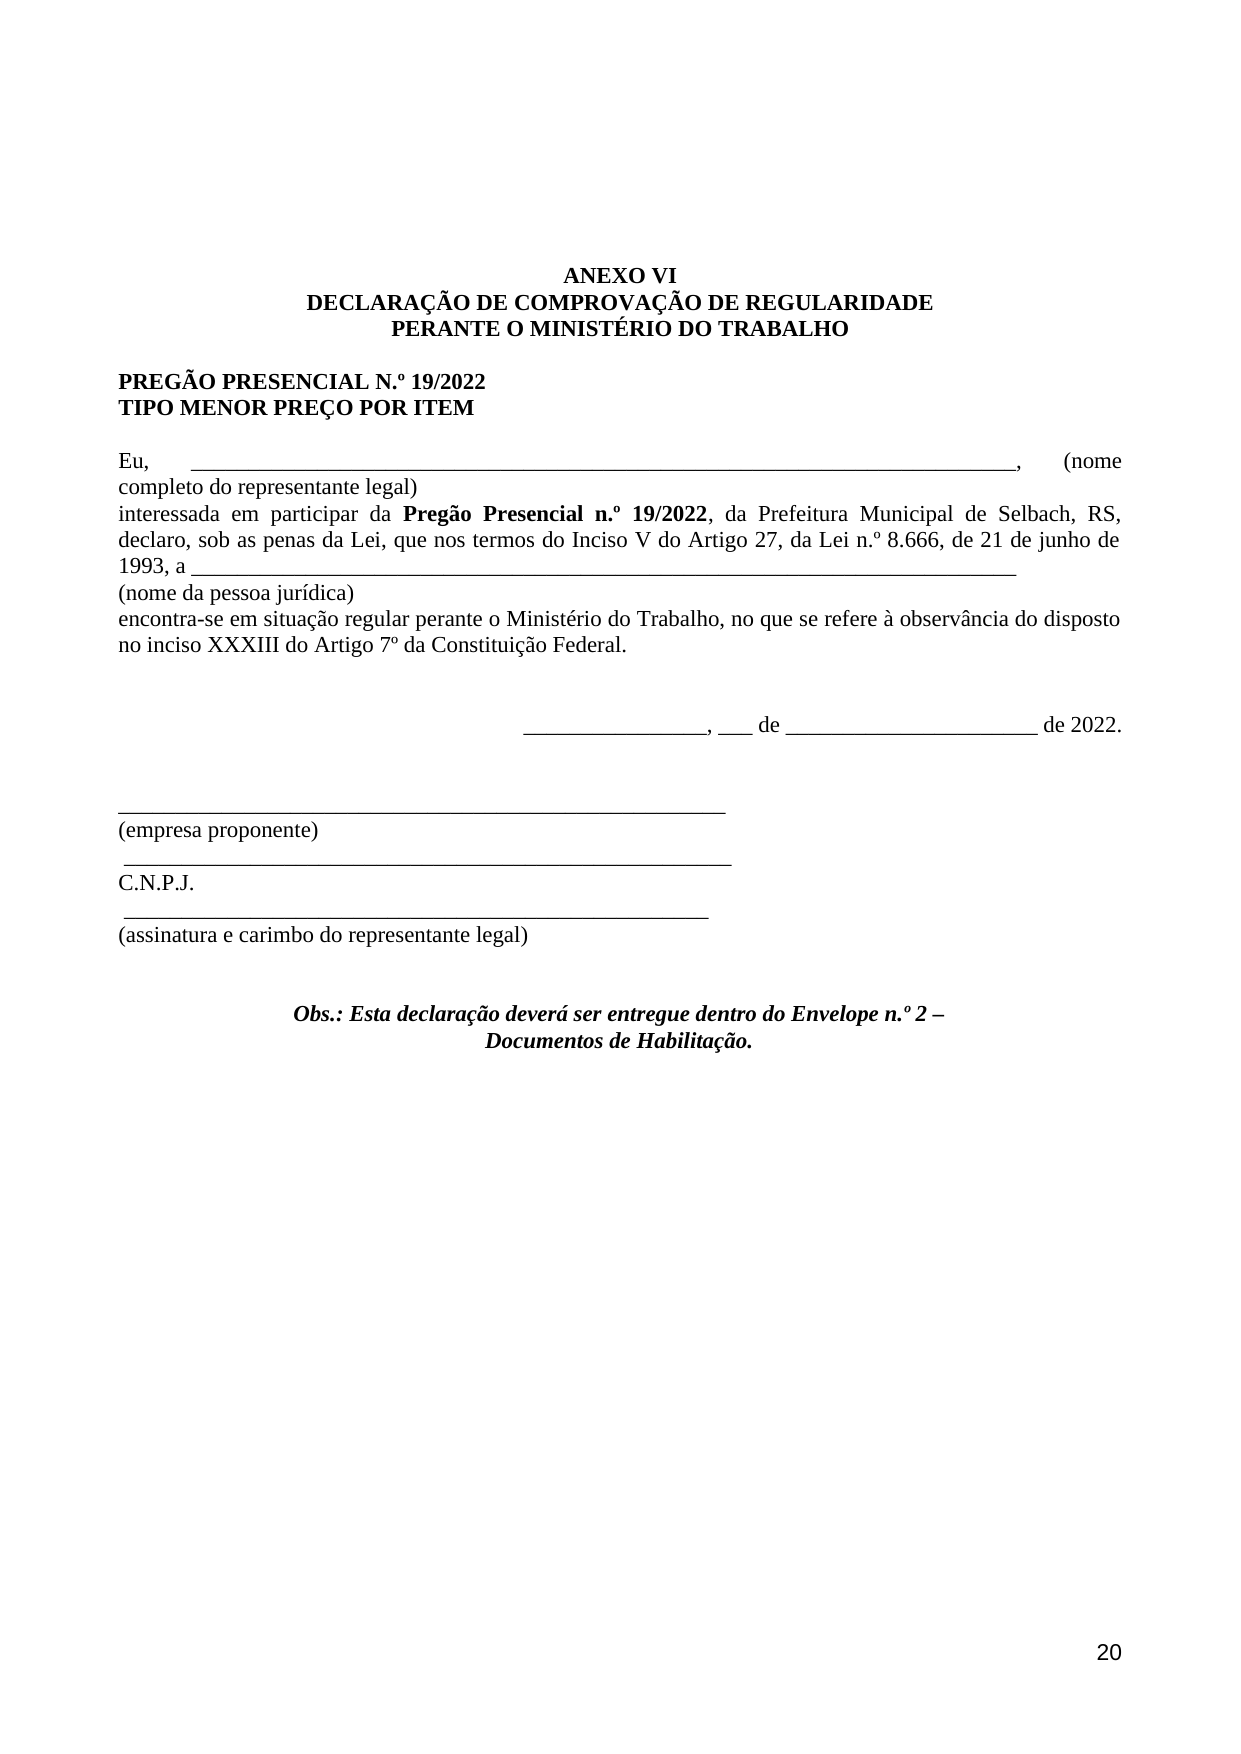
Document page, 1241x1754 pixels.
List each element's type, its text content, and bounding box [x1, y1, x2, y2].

text Obs.: Esta declaração deverá ser entregue dentro do Envelope n.º 2 – Documentos de Habilitação. [268, 1001, 972, 1053]
text Eu, ________________________________________________________________________, (nome completo do representante legal) [118, 447, 1122, 500]
text (nome da pessoa jurídica) [118, 579, 1122, 605]
text (assinatura e carimbo do representante legal) [118, 921, 1122, 948]
text interessada em participar da Pregão Presencial n.º 19/2022, da Prefeitura Municipal de Selbach, RS, declaro, sob as penas da Lei, que nos termos do Inciso V do Artigo 27, da Lei n.º 8.666, de 21 de junho de 1993, a ________________________________________________________________________ [118, 500, 1122, 579]
text ________________, ___ de ______________________ de 2022. [118, 711, 1122, 737]
text C.N.P.J. [118, 869, 1122, 895]
text (empresa proponente) [118, 816, 1122, 842]
text DECLARAÇÃO DE COMPROVAÇÃO DE REGULARIDADE [118, 289, 1122, 315]
text PERANTE O MINISTÉRIO DO TRABALHO [118, 315, 1122, 342]
text PREGÃO PRESENCIAL N.º 19/2022 [118, 368, 1122, 394]
text encontra-se em situação regular perante o Ministério do Trabalho, no que se refere à observância do disposto no inciso XXXIII do Artigo 7º da Constituição Federal. [118, 605, 1122, 658]
subtitle ANEXO VI [118, 263, 1122, 289]
text _____________________________________________________ [118, 790, 1122, 816]
text TIPO MENOR PREÇO POR ITEM [118, 394, 1122, 421]
text ___________________________________________________ [118, 895, 1122, 921]
text _____________________________________________________ [118, 842, 1122, 869]
